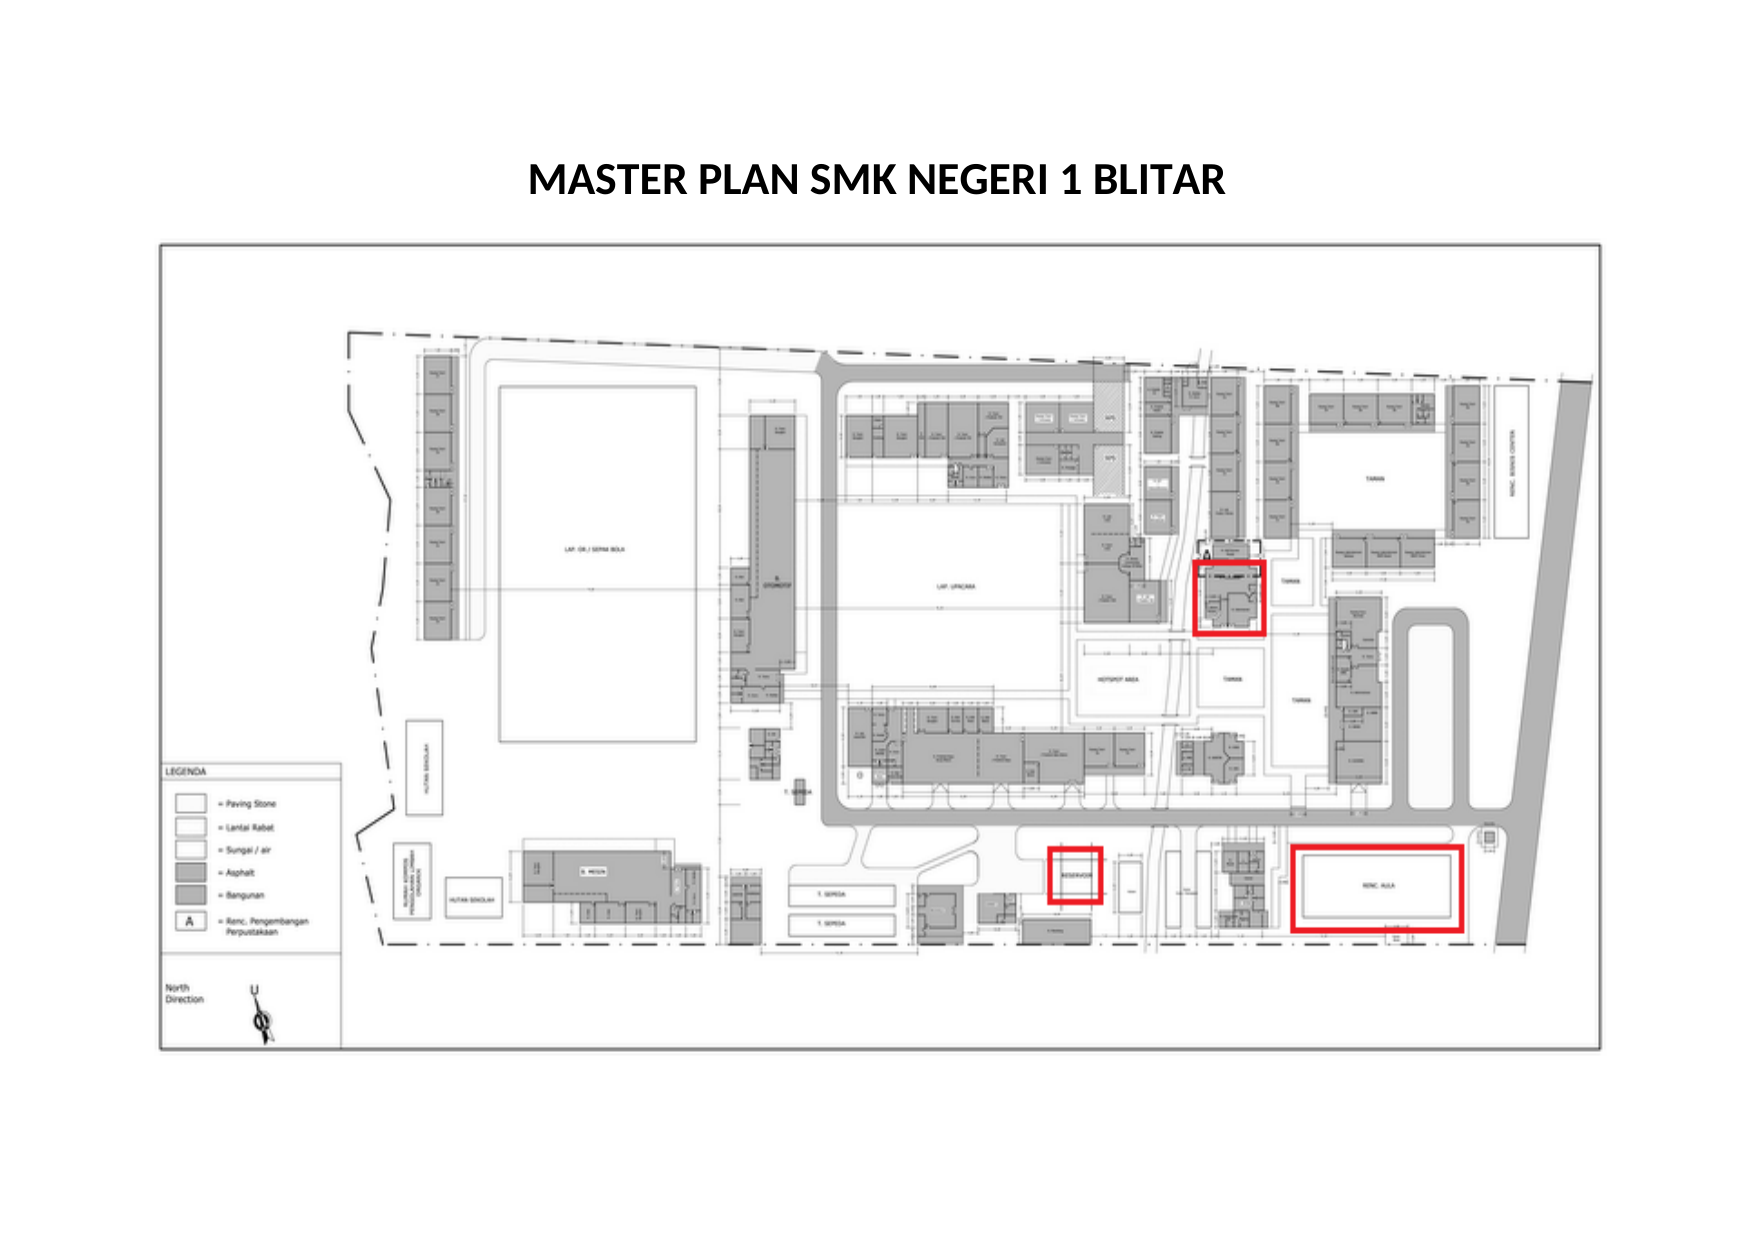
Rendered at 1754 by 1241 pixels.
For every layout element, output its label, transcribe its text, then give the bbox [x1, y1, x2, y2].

text MASTER PLAN SMK NEGERI 1 BLITAR [150, 150, 1604, 206]
picture [150, 237, 1608, 1060]
